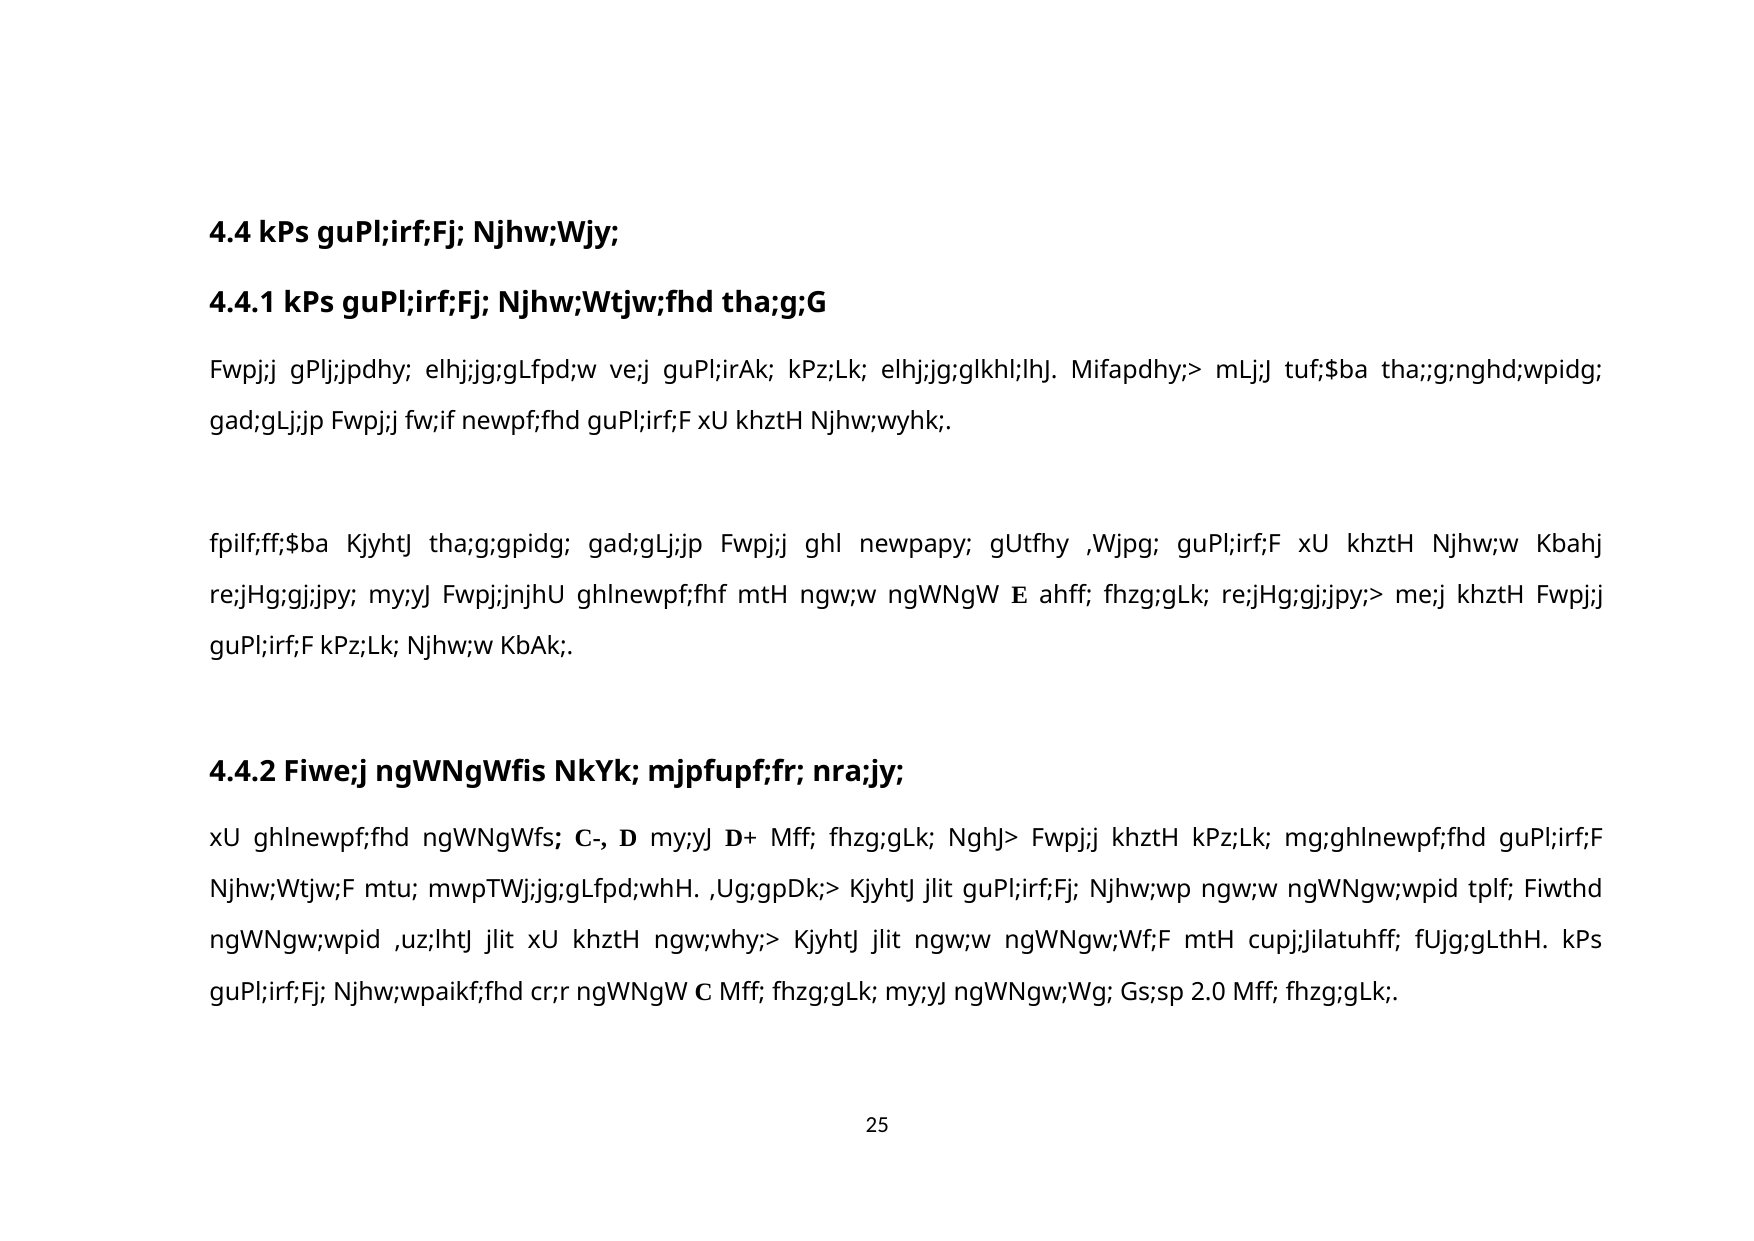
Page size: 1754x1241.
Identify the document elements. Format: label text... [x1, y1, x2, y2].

text 4.4 kPs guPl;irf;Fj; Njhw;Wjy; [209, 211, 1604, 251]
text xU ghlnewpf;fhd ngWNgWfs; C-, D my;yJ D+ Mff; fhzg;gLk; NghJ> Fwpj;j khztH kPz;Lk; mg;ghlnewpf;fhd guPl;irf;F Njhw;Wtjw;F mtu; mwpTWj;jg;gLfpd;whH. ,Ug;gpDk;> KjyhtJ jlit guPl;irf;Fj; Njhw;wp ngw;w ngWNgw;wpid tplf; Fiwthd ngWNgw;wpid ,uz;lhtJ jlit xU khztH ngw;why;> KjyhtJ jlit ngw;w ngWNgw;Wf;F mtH cupj;Jilatuhff; fUjg;gLthH. kPs guPl;irf;Fj; Njhw;wpaikf;fhd cr;r ngWNgW C Mff; fhzg;gLk; my;yJ ngWNgw;Wg; Gs;sp 2.0 Mff; fhzg;gLk;. [209, 820, 1604, 1007]
text 4.4.2 Fiwe;j ngWNgWfis NkYk; mjpfupf;fr; nra;jy; [209, 750, 1604, 790]
text fpilf;ff;$ba KjyhtJ tha;g;gpidg; gad;gLj;jp Fwpj;j ghl newpapy; gUtfhy ,Wjpg; guPl;irf;F xU khztH Njhw;w Kbahj re;jHg;gj;jpy; my;yJ Fwpj;jnjhU ghlnewpf;fhf mtH ngw;w ngWNgW E ahff; fhzg;gLk; re;jHg;gj;jpy;> me;j khztH Fwpj;j guPl;irf;F kPz;Lk; Njhw;w KbAk;. [209, 525, 1604, 661]
text Fwpj;j gPlj;jpdhy; elhj;jg;gLfpd;w ve;j guPl;irAk; kPz;Lk; elhj;jg;glkhl;lhJ. Mifapdhy;> mLj;J tuf;$ba tha;;g;nghd;wpidg; gad;gLj;jp Fwpj;j fw;if newpf;fhd guPl;irf;F xU khztH Njhw;wyhk;. [209, 351, 1604, 436]
text 4.4.1 kPs guPl;irf;Fj; Njhw;Wtjw;fhd tha;g;G [209, 281, 1604, 321]
